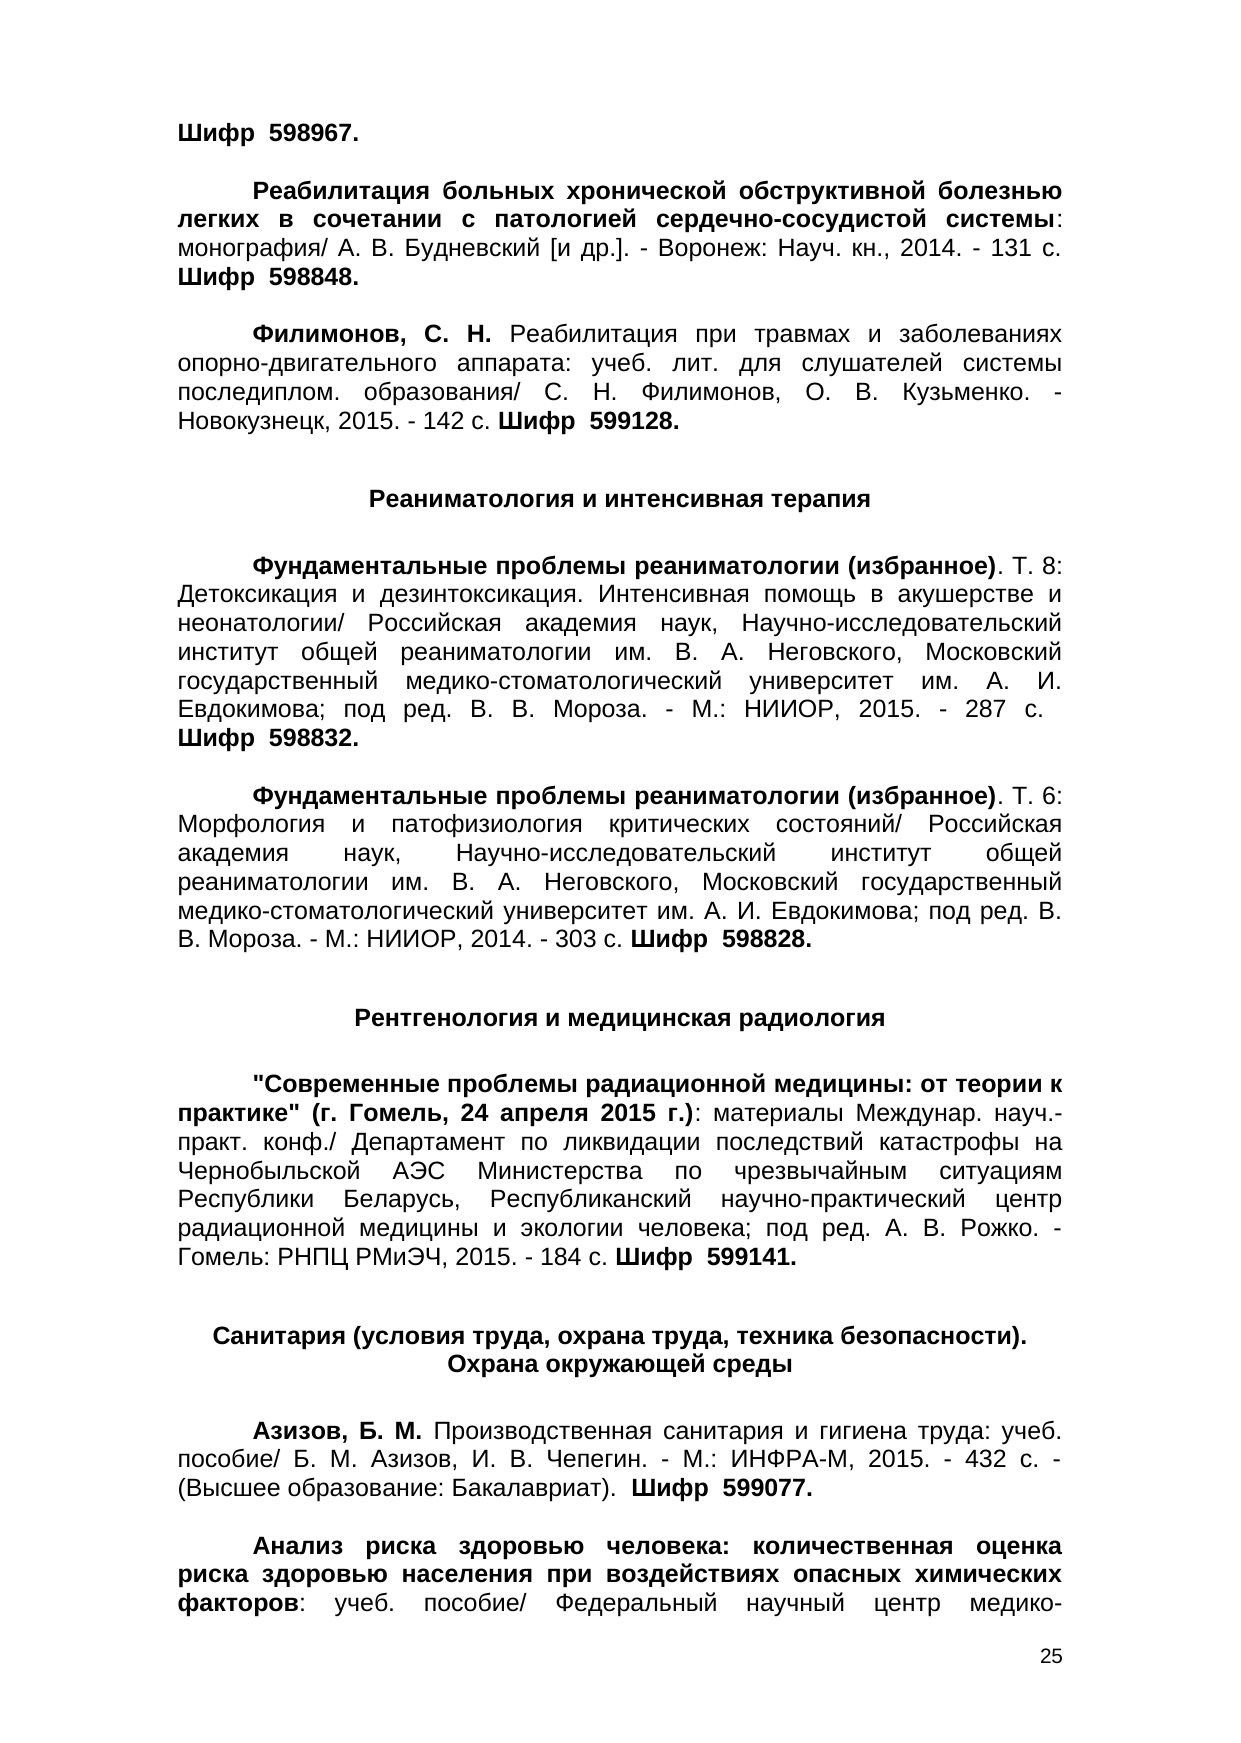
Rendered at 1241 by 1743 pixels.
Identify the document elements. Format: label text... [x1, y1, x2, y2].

text Рентгенология и медицинская радиология [177, 1003, 1063, 1032]
text Филимонов, С. Н. Реабилитация при травмах и заболеваниях опорно-двигательного аппарата: учеб. лит. для слушателей системы последиплом. образования/ С. Н. Филимонов, О. В. Кузьменко. - Новокузнецк, 2015. - 142 с. Шифр 599128. [177, 319, 1063, 434]
text Фундаментальные проблемы реаниматологии (избранное). Т. 8: Детоксикация и дезинтоксикация. Интенсивная помощь в акушерстве и неонатологии/ Российская академия наук, Научно-исследовательский институт общей реаниматологии им. В. А. Неговского, Московский государственный медико-стоматологический университет им. А. И. Евдокимова; под ред. В. В. Мороза. - М.: НИИОР, 2015. - 287 с. Шифр 598832. [177, 551, 1063, 752]
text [177, 118, 1063, 147]
text Реабилитация больных хронической обструктивной болезнью легких в сочетании с патологией сердечно-сосудистой системы: монография/ А. В. Будневский [и др.]. - Воронеж: Науч. кн., 2014. - 131 с. Шифр 598848. [177, 176, 1063, 291]
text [177, 1531, 1063, 1617]
text Реаниматология и интенсивная терапия [177, 484, 1063, 513]
text Санитария (условия труда, охрана труда, техника безопасности). Охрана окружающей среды [177, 1321, 1063, 1378]
text Азизов, Б. М. Производственная санитария и гигиена труда: учеб. пособие/ Б. М. Азизов, И. В. Чепегин. - М.: ИНФРА-М, 2015. - 432 с. -(Высшее образование: Бакалавриат). Шифр 599077. [177, 1416, 1063, 1502]
text "Современные проблемы радиационной медицины: от теории к практике" (г. Гомель, 24 апреля 2015 г.): материалы Междунар. науч.-практ. конф./ Департамент по ликвидации последствий катастрофы на Чернобыльской АЭС Министерства по чрезвычайным ситуациям Республики Беларусь, Республиканский научно-практический центр радиационной медицины и экологии человека; под ред. А. В. Рожко. - Гомель: РНПЦ РМиЭЧ, 2015. - 184 с. Шифр 599141. [177, 1069, 1063, 1271]
text Фундаментальные проблемы реаниматологии (избранное). Т. 6: Морфология и патофизиология критических состояний/ Российская академия наук, Научно-исследовательский институт общей реаниматологии им. В. А. Неговского, Московский государственный медико-стоматологический университет им. А. И. Евдокимова; под ред. В. В. Мороза. - М.: НИИОР, 2014. - 303 с. Шифр 598828. [177, 781, 1063, 953]
